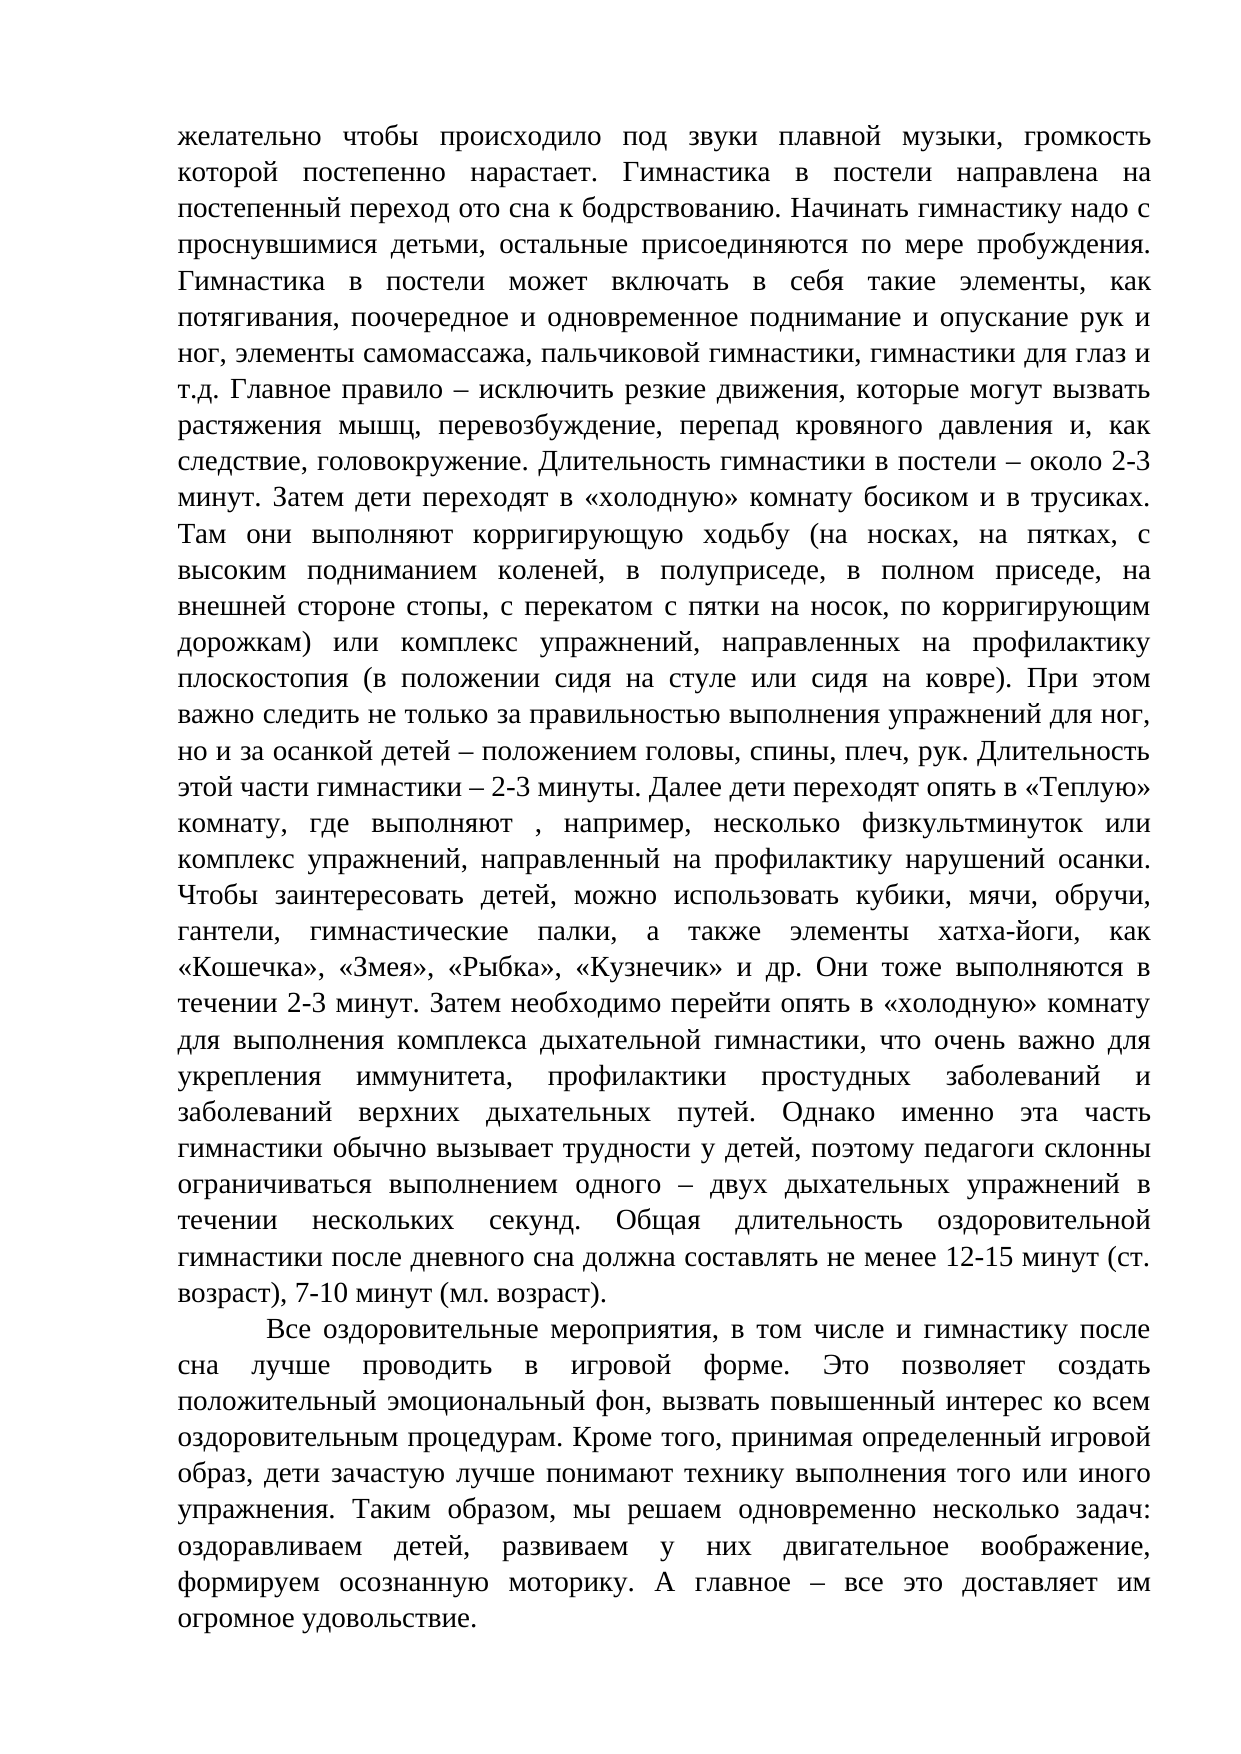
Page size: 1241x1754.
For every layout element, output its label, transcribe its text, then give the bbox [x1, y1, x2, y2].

text Все оздоровительные мероприятия, в том числе и гимнастику после сна лучше проводить в игровой форме. Это позволяет создать положительный эмоциональный фон, вызвать повышенный интерес ко всем оздоровительным процедурам. Кроме того, принимая определенный игровой образ, дети зачастую лучше понимают технику выполнения того или иного упражнения. Таким образом, мы решаем одновременно несколько задач: оздоравливаем детей, развиваем у них двигательное воображение, формируем осознанную моторику. А главное – все это доставляет им огромное удовольствие. [177, 1311, 1152, 1634]
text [177, 118, 1152, 1308]
